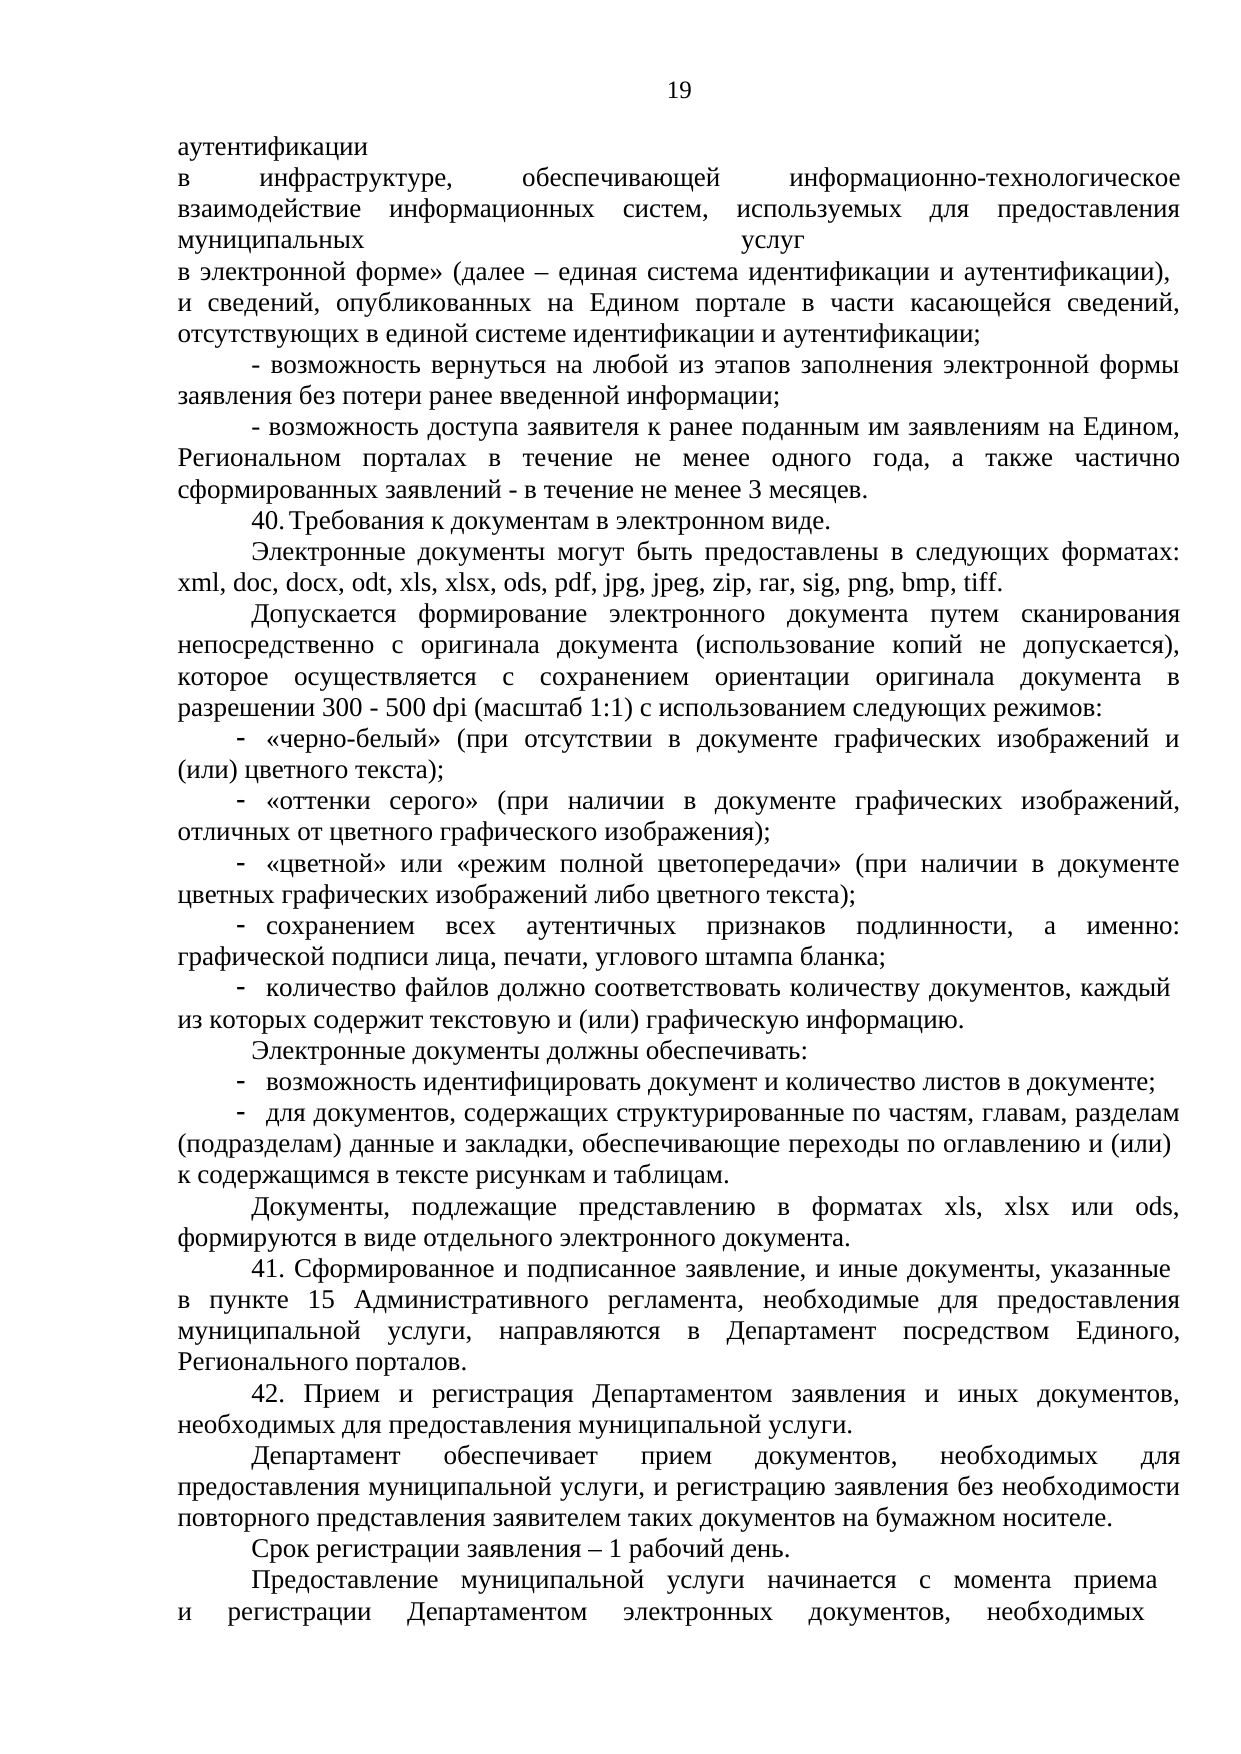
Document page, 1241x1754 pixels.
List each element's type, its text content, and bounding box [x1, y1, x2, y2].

text Допускается формирование электронного документа путем сканирования непосредственно с оригинала документа (использование копий не допускается), которое осуществляется с сохранением ориентации оригинала документа в разрешении 300 - 500 dpi (масштаб 1:1) с использованием следующих режимов: [177, 597, 1181, 722]
text Электронные документы могут быть предоставлены в следующих форматах: xml, doc, docx, odt, xls, xlsx, ods, pdf, jpg, jpeg, zip, rar, sig, png, bmp, tiff. [177, 535, 1181, 597]
text Департамент обеспечивает прием документов, необходимых для предоставления муниципальной услуги, и регистрацию заявления без необходимости повторного представления заявителем таких документов на бумажном носителе. [177, 1439, 1181, 1532]
list возможность идентифицировать документ и количество листов в документе; [177, 1065, 1181, 1096]
text - возможность доступа заявителя к ранее поданным им заявлениям на Едином, Региональном порталах в течение не менее одного года, а также частично сформированных заявлений - в течение не менее 3 месяцев. [177, 410, 1181, 504]
text Электронные документы должны обеспечивать: [177, 1034, 1181, 1065]
list «цветной» или «режим полной цветопередачи» (при наличии в документе цветных графических изображений либо цветного текста); [177, 847, 1181, 909]
list Требования к документам в электронном виде. [251, 504, 1181, 535]
list «черно-белый» (при отсутствии в документе графических изображений и (или) цветного текста); [177, 722, 1181, 784]
text - возможность вернуться на любой из этапов заполнения электронной формы заявления без потери ранее введенной информации; [177, 348, 1181, 410]
list для документов, содержащих структурированные по частям, главам, разделам (подразделам) данные и закладки, обеспечивающие переходы по оглавлению и (или) к содержащимся в тексте рисункам и таблицам. [177, 1096, 1181, 1190]
list количество файлов должно соответствовать количеству документов, каждый из которых содержит текстовую и (или) графическую информацию. [177, 971, 1181, 1034]
text 41. Сформированное и подписанное заявление, и иные документы, указанные в пункте 15 Административного регламента, необходимые для предоставления муниципальной услуги, направляются в Департамент посредством Единого, Регионального порталов. [177, 1252, 1181, 1377]
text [177, 1563, 1181, 1626]
text Срок регистрации заявления – 1 рабочий день. [177, 1532, 1181, 1563]
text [177, 130, 1181, 348]
list «оттенки серого» (при наличии в документе графических изображений, отличных от цветного графического изображения); [177, 784, 1181, 847]
text 42. Прием и регистрация Департаментом заявления и иных документов, необходимых для предоставления муниципальной услуги. [177, 1377, 1181, 1439]
text Документы, подлежащие представлению в форматах xls, xlsx или ods, формируются в виде отдельного электронного документа. [177, 1190, 1181, 1252]
list сохранением всех аутентичных признаков подлинности, а именно: графической подписи лица, печати, углового штампа бланка; [177, 909, 1181, 971]
